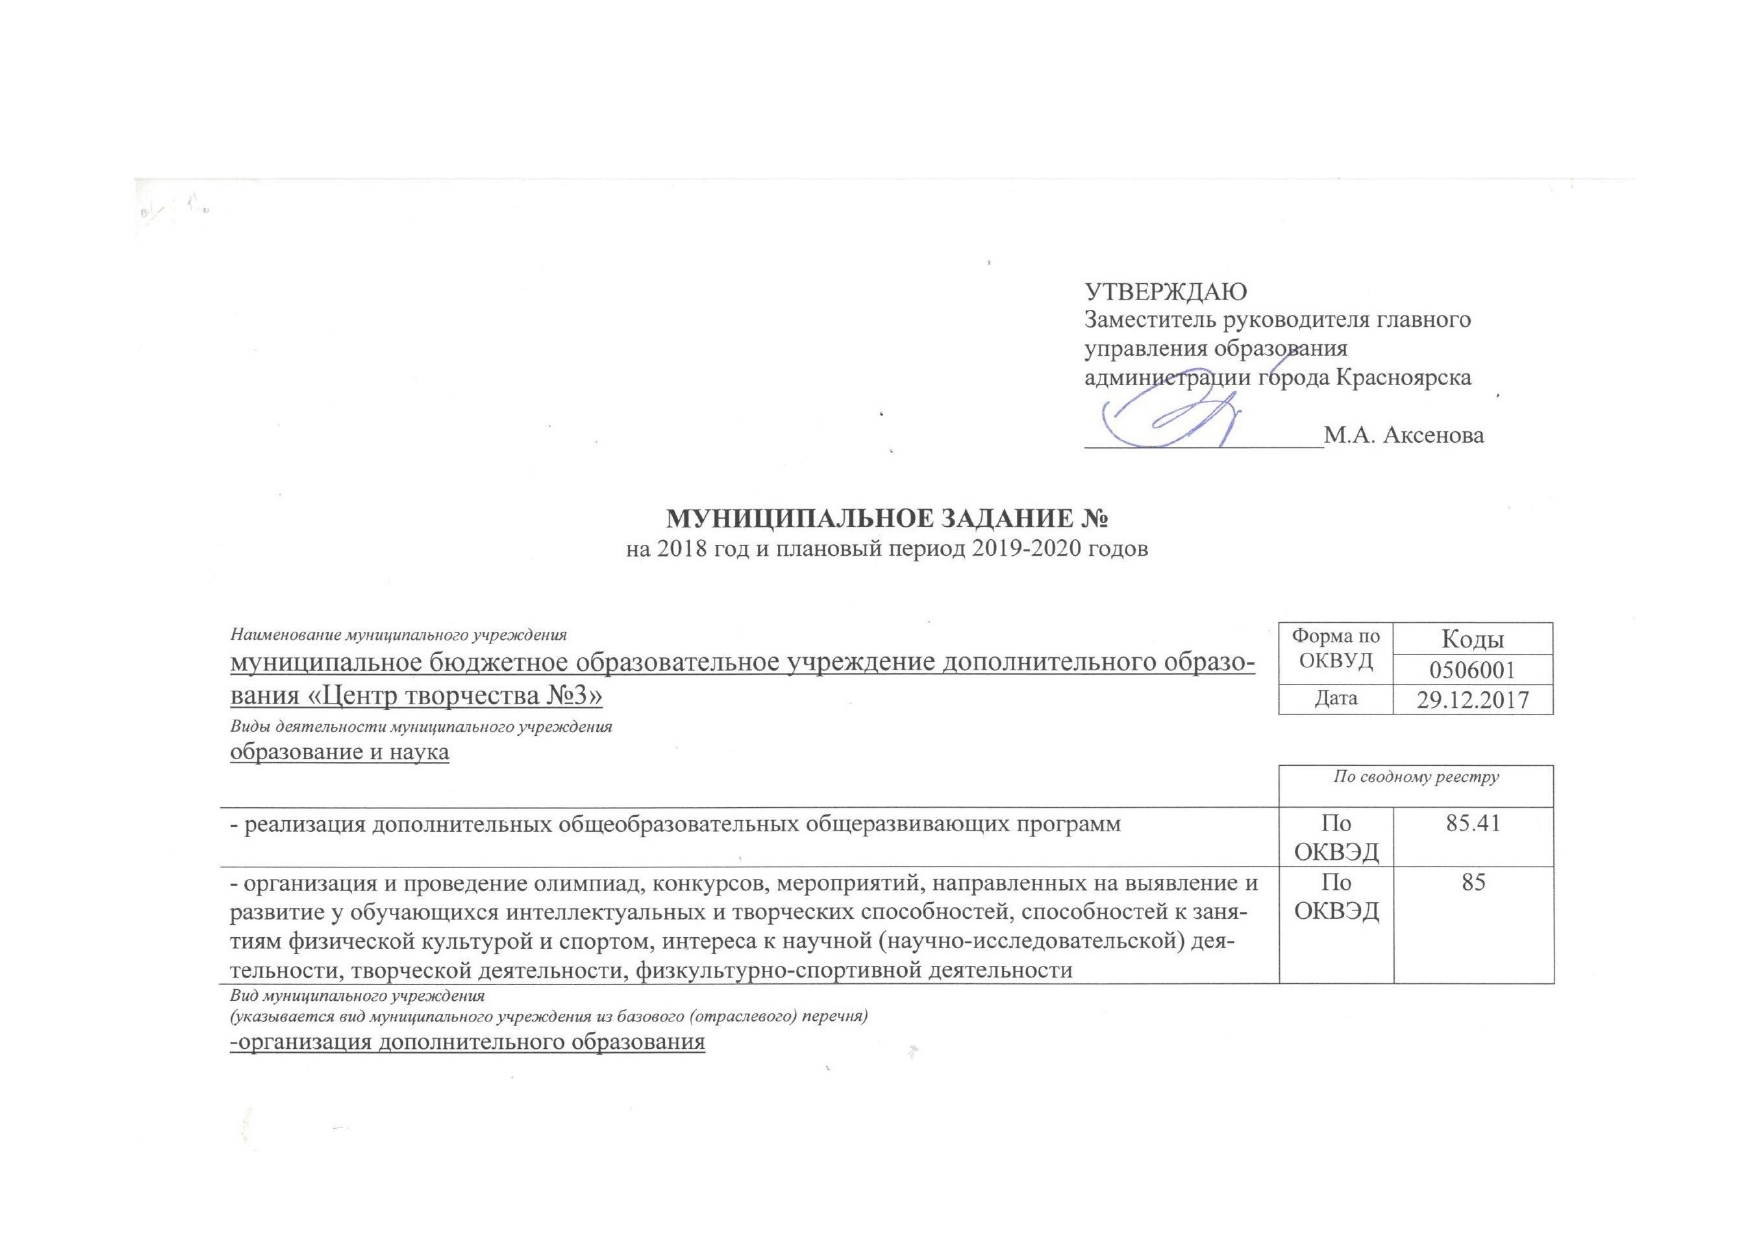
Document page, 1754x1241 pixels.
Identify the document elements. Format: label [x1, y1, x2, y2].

picture [118, 177, 1636, 1152]
